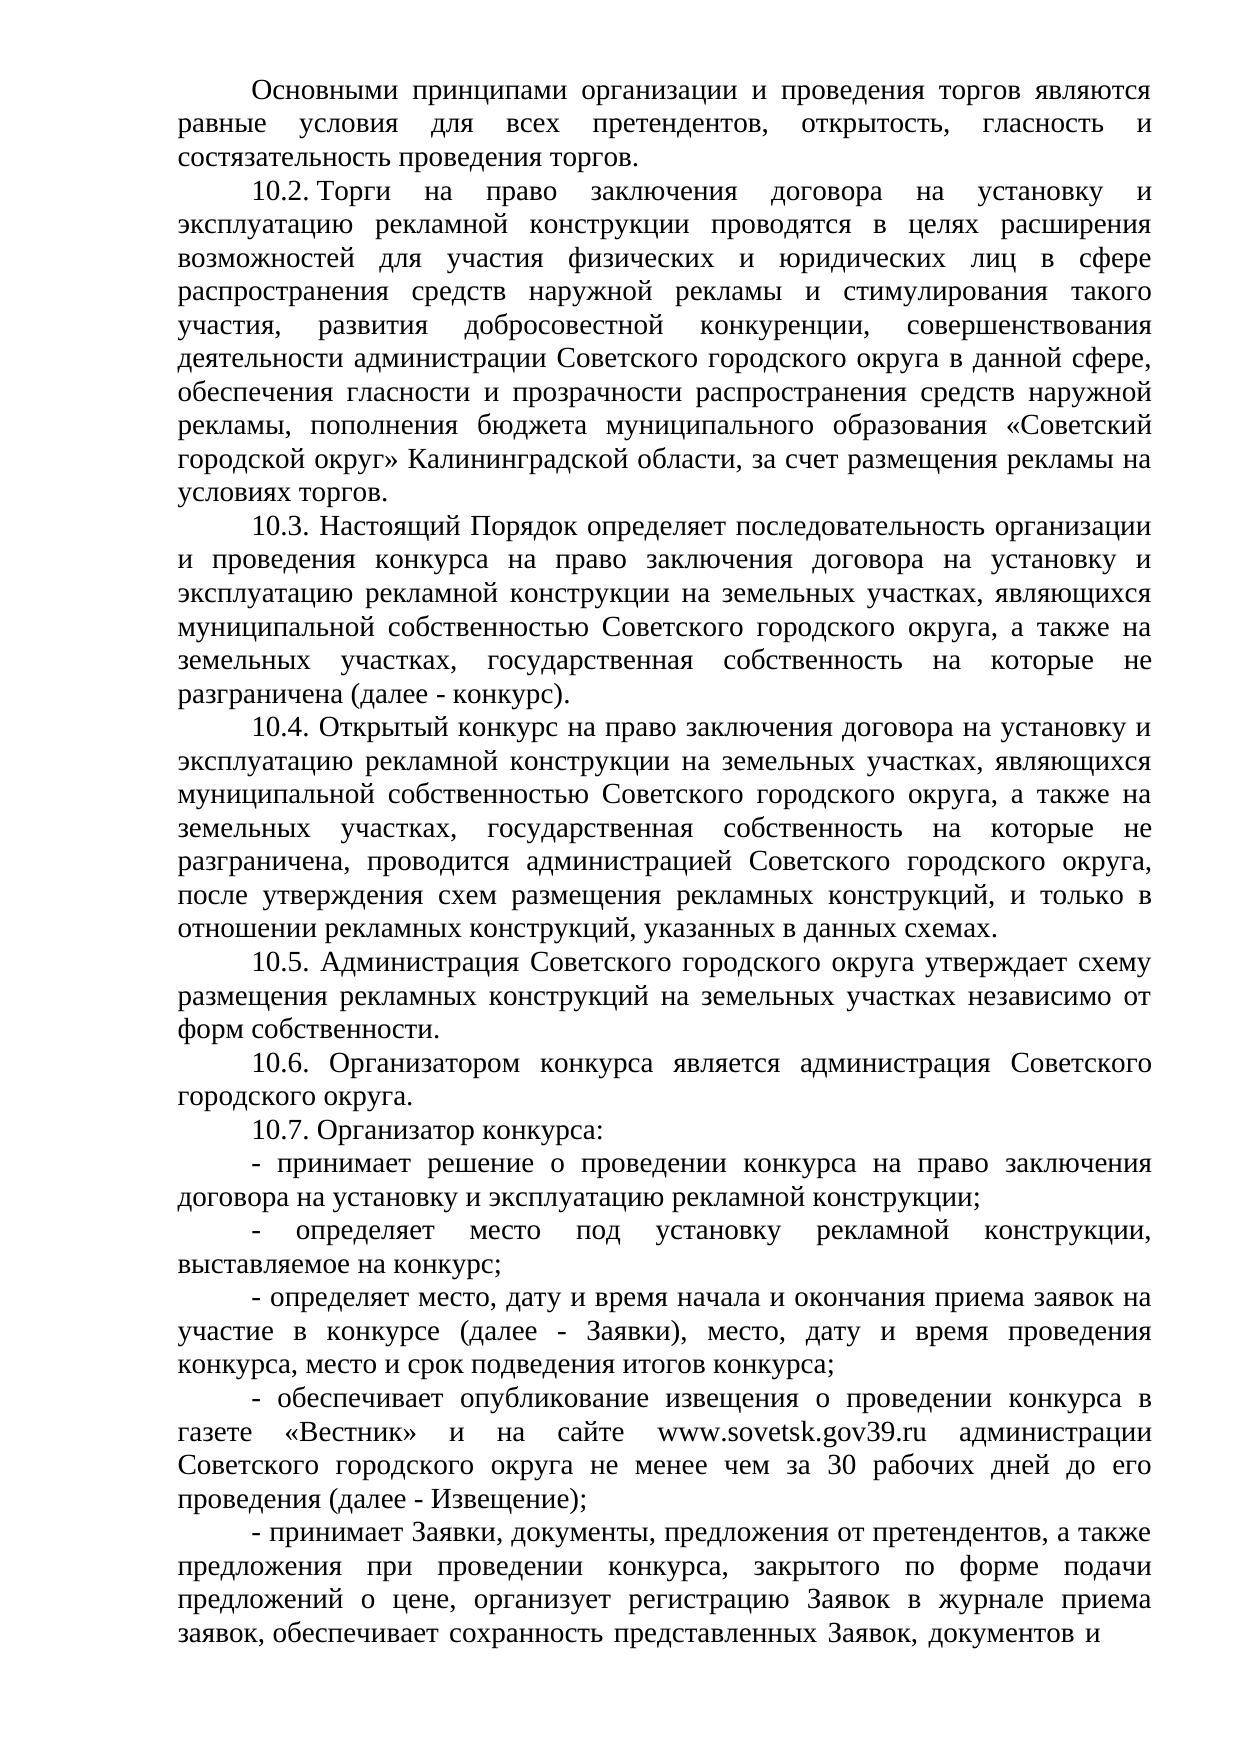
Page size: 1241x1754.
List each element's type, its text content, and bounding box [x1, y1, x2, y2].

list Организатором конкурса является администрация Советского городского округа. [177, 1045, 1152, 1112]
list принимает решение о проведении конкурса на право заключения договора на установку и эксплуатацию рекламной конструкции; [177, 1145, 1152, 1212]
list Администрация Советского городского округа утверждает схему размещения рекламных конструкций на земельных участках независимо от форм собственности. [177, 944, 1152, 1045]
list Открытый конкурс на право заключения договора на установку и эксплуатацию рекламной конструкции на земельных участках, являющихся муниципальной собственностью Советского городского округа, а также на земельных участках, государственная собственность на которые не разграничена, проводится администрацией Советского городского округа, после утверждения схем размещения рекламных конструкций, и только в отношении рекламных конструкций, указанных в данных схемах. [177, 709, 1152, 944]
list Организатор конкурса: [251, 1112, 1176, 1145]
list определяет место под установку рекламной конструкции, выставляемое на конкурс; [177, 1212, 1152, 1279]
list определяет место, дату и время начала и окончания приема заявок на участие в конкурсе (далее - Заявки), место, дату и время проведения конкурса, место и срок подведения итогов конкурса; [177, 1279, 1152, 1380]
list принимает Заявки, документы, предложения от претендентов, а также предложения при проведении конкурса, закрытого по форме подачи предложений о цене, организует регистрацию Заявок в журнале приема заявок, обеспечивает сохранность представленных Заявок, документов и [177, 1514, 1152, 1648]
list Настоящий Порядок определяет последовательность организации и проведения конкурса на право заключения договора на установку и эксплуатацию рекламной конструкции на земельных участках, являющихся муниципальной собственностью Советского городского округа, а также на земельных участках, государственная собственность на которые не разграничена (далее - конкурс). [177, 508, 1152, 709]
list Торги на право заключения договора на установку и эксплуатацию рекламной конструкции проводятся в целях расширения возможностей для участия физических и юридических лиц в сфере распространения средств наружной рекламы и стимулирования такого участия, развития добросовестной конкуренции, совершенствования деятельности администрации Советского городского округа в данной сфере, обеспечения гласности и прозрачности распространения средств наружной рекламы, пополнения бюджета муниципального образования «Советский городской округ» Калининградской области, за счет размещения рекламы на условиях торгов. [177, 173, 1152, 508]
list обеспечивает опубликование извещения о проведении конкурса в газете «Вестник» и на сайте www.sovetsk.gov39.ru администрации Советского городского округа не менее чем за 30 рабочих дней до его проведения (далее - Извещение); [177, 1380, 1152, 1514]
text Основными принципами организации и проведения торгов являются равные условия для всех претендентов, открытость, гласность и состязательность проведения торгов. [177, 72, 1152, 173]
